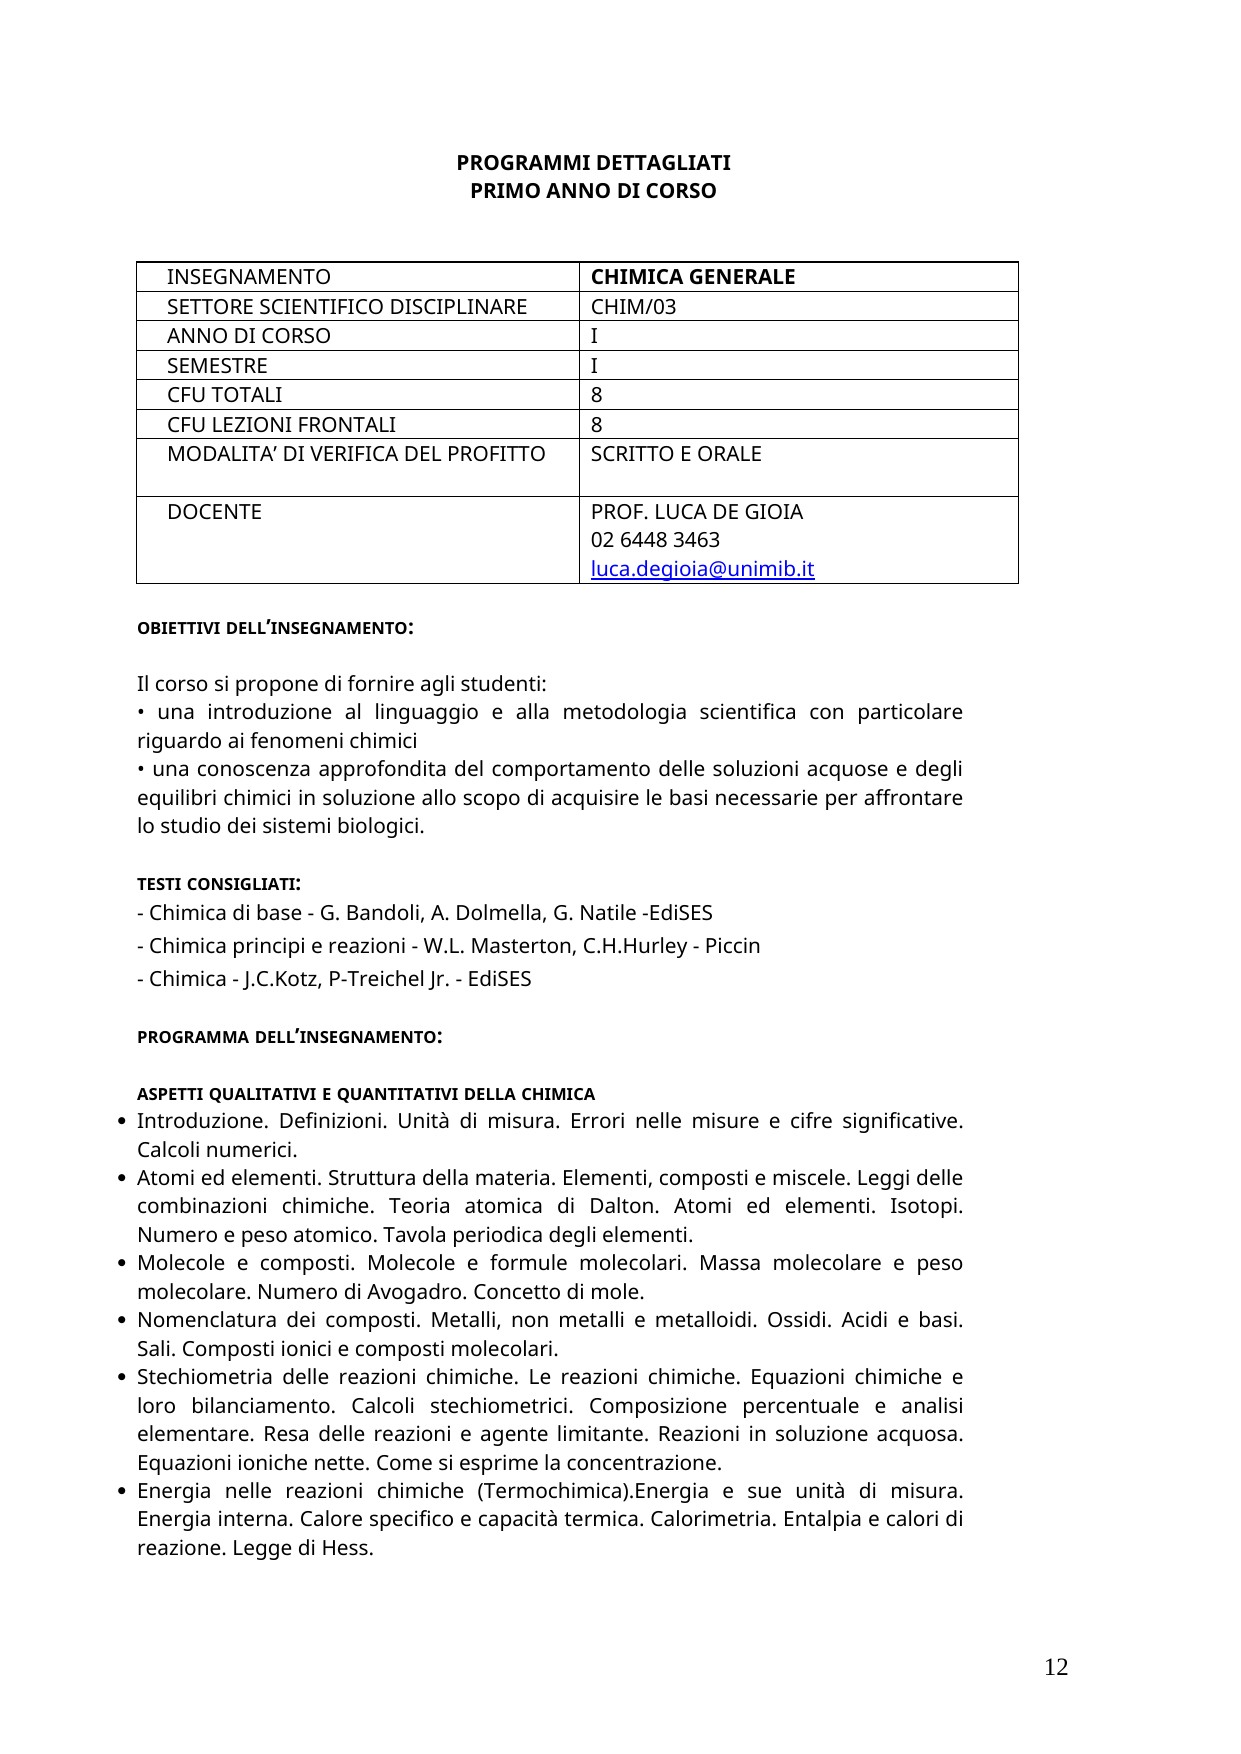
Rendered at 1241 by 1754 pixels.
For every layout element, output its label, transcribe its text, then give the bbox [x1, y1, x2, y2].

text PROGRAMMI DETTAGLIATI [118, 148, 1069, 176]
table_cell SETTORE SCIENTIFICO DISCIPLINARE [137, 292, 579, 320]
table_header INSEGNAMENTO [137, 263, 579, 291]
table_cell CFU LEZIONI FRONTALI [137, 410, 579, 438]
table_cell PROF. LUCA DE GIOIA 02 6448 3463 luca.degioia@unimib.it [580, 497, 1018, 582]
table_cell 8 [580, 410, 1018, 438]
text • una introduzione al linguaggio e alla metodologia scientifica con particolare riguardo ai fenomeni chimici [137, 697, 965, 754]
table_cell I [580, 321, 1018, 350]
text - Chimica - J.C.Kotz, P-Treichel Jr. - EdiSES [137, 964, 965, 993]
table_cell CHIM/03 [580, 292, 1018, 320]
text testi consigliati: [137, 868, 965, 896]
text - Chimica di base - G. Bandoli, A. Dolmella, G. Natile -EdiSES [137, 898, 965, 926]
text - Chimica principi e reazioni - W.L. Masterton, C.H.Hurley - Piccin [137, 931, 965, 959]
table_cell SCRITTO E ORALE [580, 439, 1018, 496]
list Stechiometria delle reazioni chimiche. Le reazioni chimiche. Equazioni chimiche e loro bilanciamento. Calcoli stechiometrici. Composizione percentuale e analisi elementare. Resa delle reazioni e agente limitante. Reazioni in soluzione acquosa. Equazioni ioniche nette. Come si esprime la concentrazione. [118, 1362, 965, 1476]
table_cell I [580, 351, 1018, 379]
list Introduzione. Definizioni. Unità di misura. Errori nelle misure e cifre significative. Calcoli numerici. [118, 1106, 965, 1163]
table_cell ANNO DI CORSO [137, 321, 579, 350]
subtitle aspetti qualitativi e quantitativi della chimica [137, 1078, 965, 1106]
text • una conoscenza approfondita del comportamento delle soluzioni acquose e degli equilibri chimici in soluzione allo scopo di acquisire le basi necessarie per affrontare lo studio dei sistemi biologici. [137, 754, 965, 839]
text Il corso si propone di fornire agli studenti: [137, 669, 965, 697]
text obiettivi dell’insegnamento: [137, 612, 965, 640]
text PRIMO ANNO DI CORSO [118, 176, 1069, 204]
table_cell MODALITA’ DI VERIFICA DEL PROFITTO [137, 439, 579, 496]
list Atomi ed elementi. Struttura della materia. Elementi, composti e miscele. Leggi delle combinazioni chimiche. Teoria atomica di Dalton. Atomi ed elementi. Isotopi. Numero e peso atomico. Tavola periodica degli elementi. [118, 1163, 965, 1248]
list Molecole e composti. Molecole e formule molecolari. Massa molecolare e peso molecolare. Numero di Avogadro. Concetto di mole. [118, 1248, 965, 1305]
table_header Chimica Generale [580, 263, 1018, 291]
text programma dell’insegnamento: [137, 1021, 965, 1049]
table_cell CFU TOTALI [137, 380, 579, 409]
table_cell DOCENTE [137, 497, 579, 582]
list Energia nelle reazioni chimiche (Termochimica).Energia e sue unità di misura. Energia interna. Calore specifico e capacità termica. Calorimetria. Entalpia e calori di reazione. Legge di Hess. [118, 1476, 965, 1561]
list Nomenclatura dei composti. Metalli, non metalli e metalloidi. Ossidi. Acidi e basi. Sali. Composti ionici e composti molecolari. [118, 1305, 965, 1362]
table_cell SEMESTRE [137, 351, 579, 379]
table_cell 8 [580, 380, 1018, 409]
